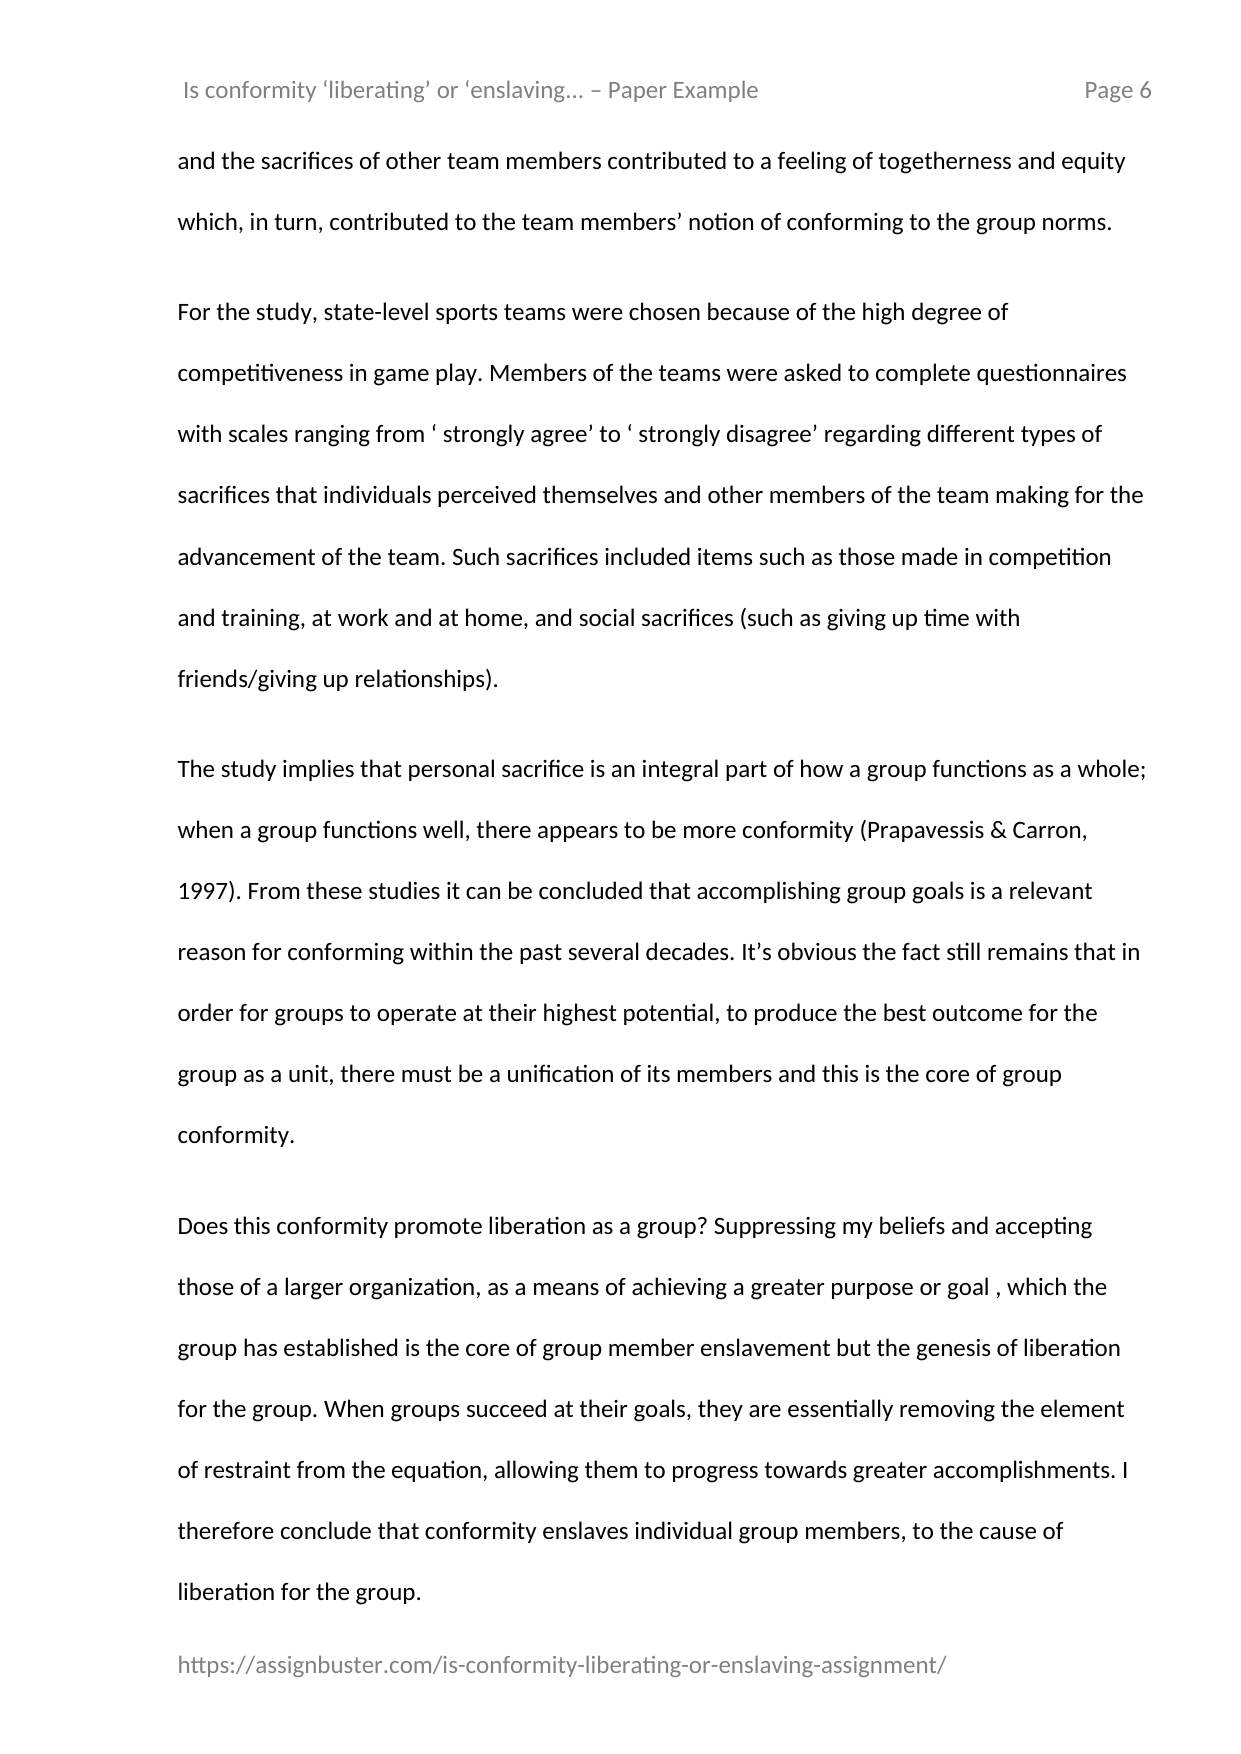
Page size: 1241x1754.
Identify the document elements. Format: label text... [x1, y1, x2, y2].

text For the study, state-level sports teams were chosen because of the high degree of competitiveness in game play. Members of the teams were asked to complete questionnaires with scales ranging from ‘ strongly agree’ to ‘ strongly disagree’ regarding different types of sacrifices that individuals perceived themselves and other members of the team making for the advancement of the team. Such sacrifices included items such as those made in competition and training, at work and at home, and social sacrifices (such as giving up time with friends/giving up relationships). [177, 297, 1152, 693]
text Does this conformity promote liberation as a group? Suppressing my beliefs and accepting those of a larger organization, as a means of achieving a greater purpose or goal , which the group has established is the core of group member enslavement but the genesis of liberation for the group. When groups succeed at their goals, they are essentially removing the element of restraint from the equation, allowing them to progress towards greater accomplishments. I therefore conclude that conformity enslaves individual group members, to the cause of liberation for the group. [177, 1210, 1152, 1607]
text The study implies that personal sacrifice is an integral part of how a group functions as a whole; when a group functions well, there appears to be more conformity (Prapavessis & Carron, 1997). From these studies it can be concluded that accomplishing group goals is a relevant reason for conforming within the past several decades. It’s obvious the fact still remains that in order for groups to operate at their highest potential, to produce the best outcome for the group as a unit, there must be a unification of its members and this is the core of group conformity. [177, 753, 1152, 1150]
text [177, 145, 1152, 237]
